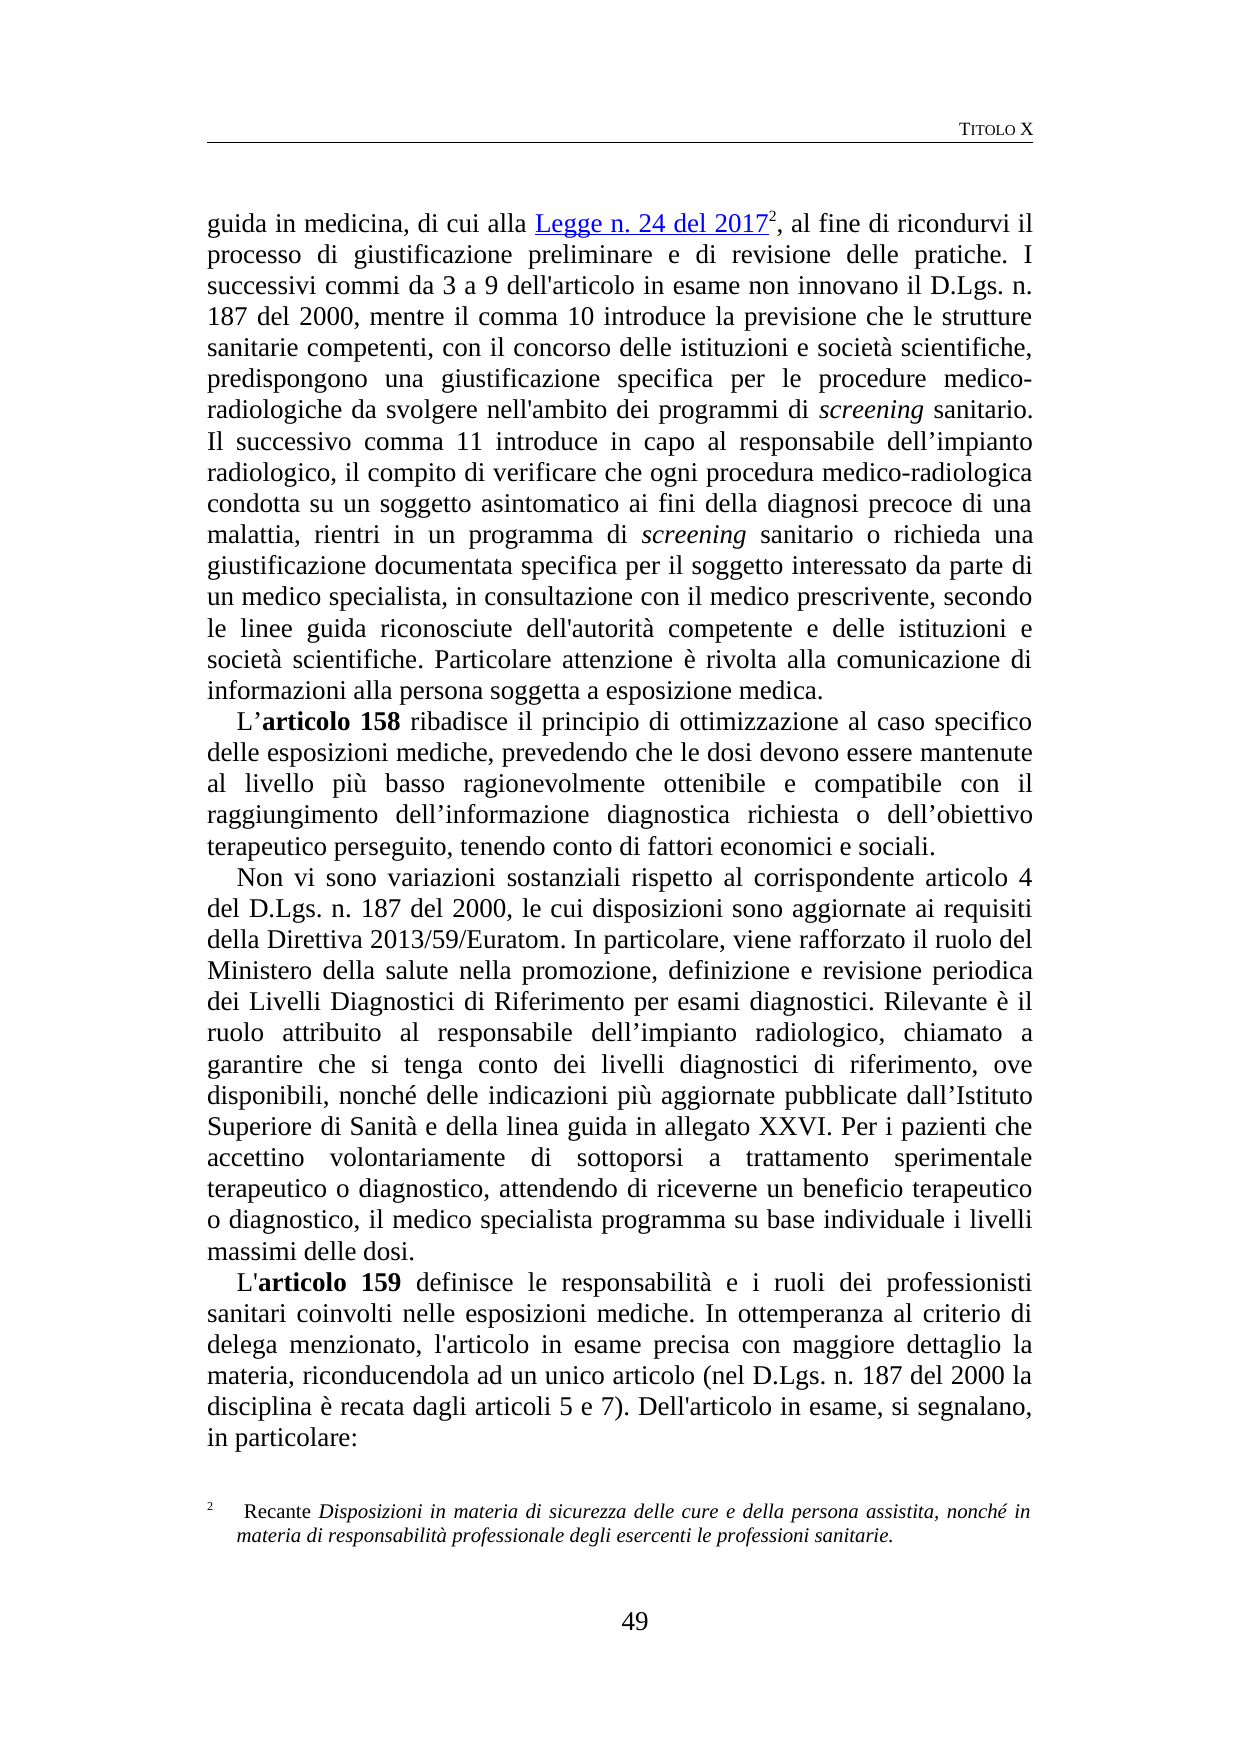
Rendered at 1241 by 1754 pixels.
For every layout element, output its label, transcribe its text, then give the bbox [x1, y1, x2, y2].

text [207, 207, 1033, 705]
text L’articolo 158 ribadisce il principio di ottimizzazione al caso specifico delle esposizioni mediche, prevedendo che le dosi devono essere mantenute al livello più basso ragionevolmente ottenibile e compatibile con il raggiungimento dell’informazione diagnostica richiesta o dell’obiettivo terapeutico perseguito, tenendo conto di fattori economici e sociali. [207, 705, 1033, 861]
text L'articolo 159 definisce le responsabilità e i ruoli dei professionisti sanitari coinvolti nelle esposizioni mediche. In ottemperanza al criterio di delega menzionato, l'articolo in esame precisa con maggiore dettaglio la materia, riconducendola ad un unico articolo (nel D.Lgs. n. 187 del 2000 la disciplina è recata dagli articoli 5 e 7). Dell'articolo in esame, si segnalano, in particolare: [207, 1266, 1033, 1453]
text Non vi sono variazioni sostanziali rispetto al corrispondente articolo 4 del D.Lgs. n. 187 del 2000, le cui disposizioni sono aggiornate ai requisiti della Direttiva 2013/59/Euratom. In particolare, viene rafforzato il ruolo del Ministero della salute nella promozione, definizione e revisione periodica dei Livelli Diagnostici di Riferimento per esami diagnostici. Rilevante è il ruolo attribuito al responsabile dell’impianto radiologico, chiamato a garantire che si tenga conto dei livelli diagnostici di riferimento, ove disponibili, nonché delle indicazioni più aggiornate pubblicate dall’Istituto Superiore di Sanità e della linea guida in allegato XXVI. Per i pazienti che accettino volontariamente di sottoporsi a trattamento sperimentale terapeutico o diagnostico, attendendo di riceverne un beneficio terapeutico o diagnostico, il medico specialista programma su base individuale i livelli massimi delle dosi. [207, 861, 1033, 1266]
